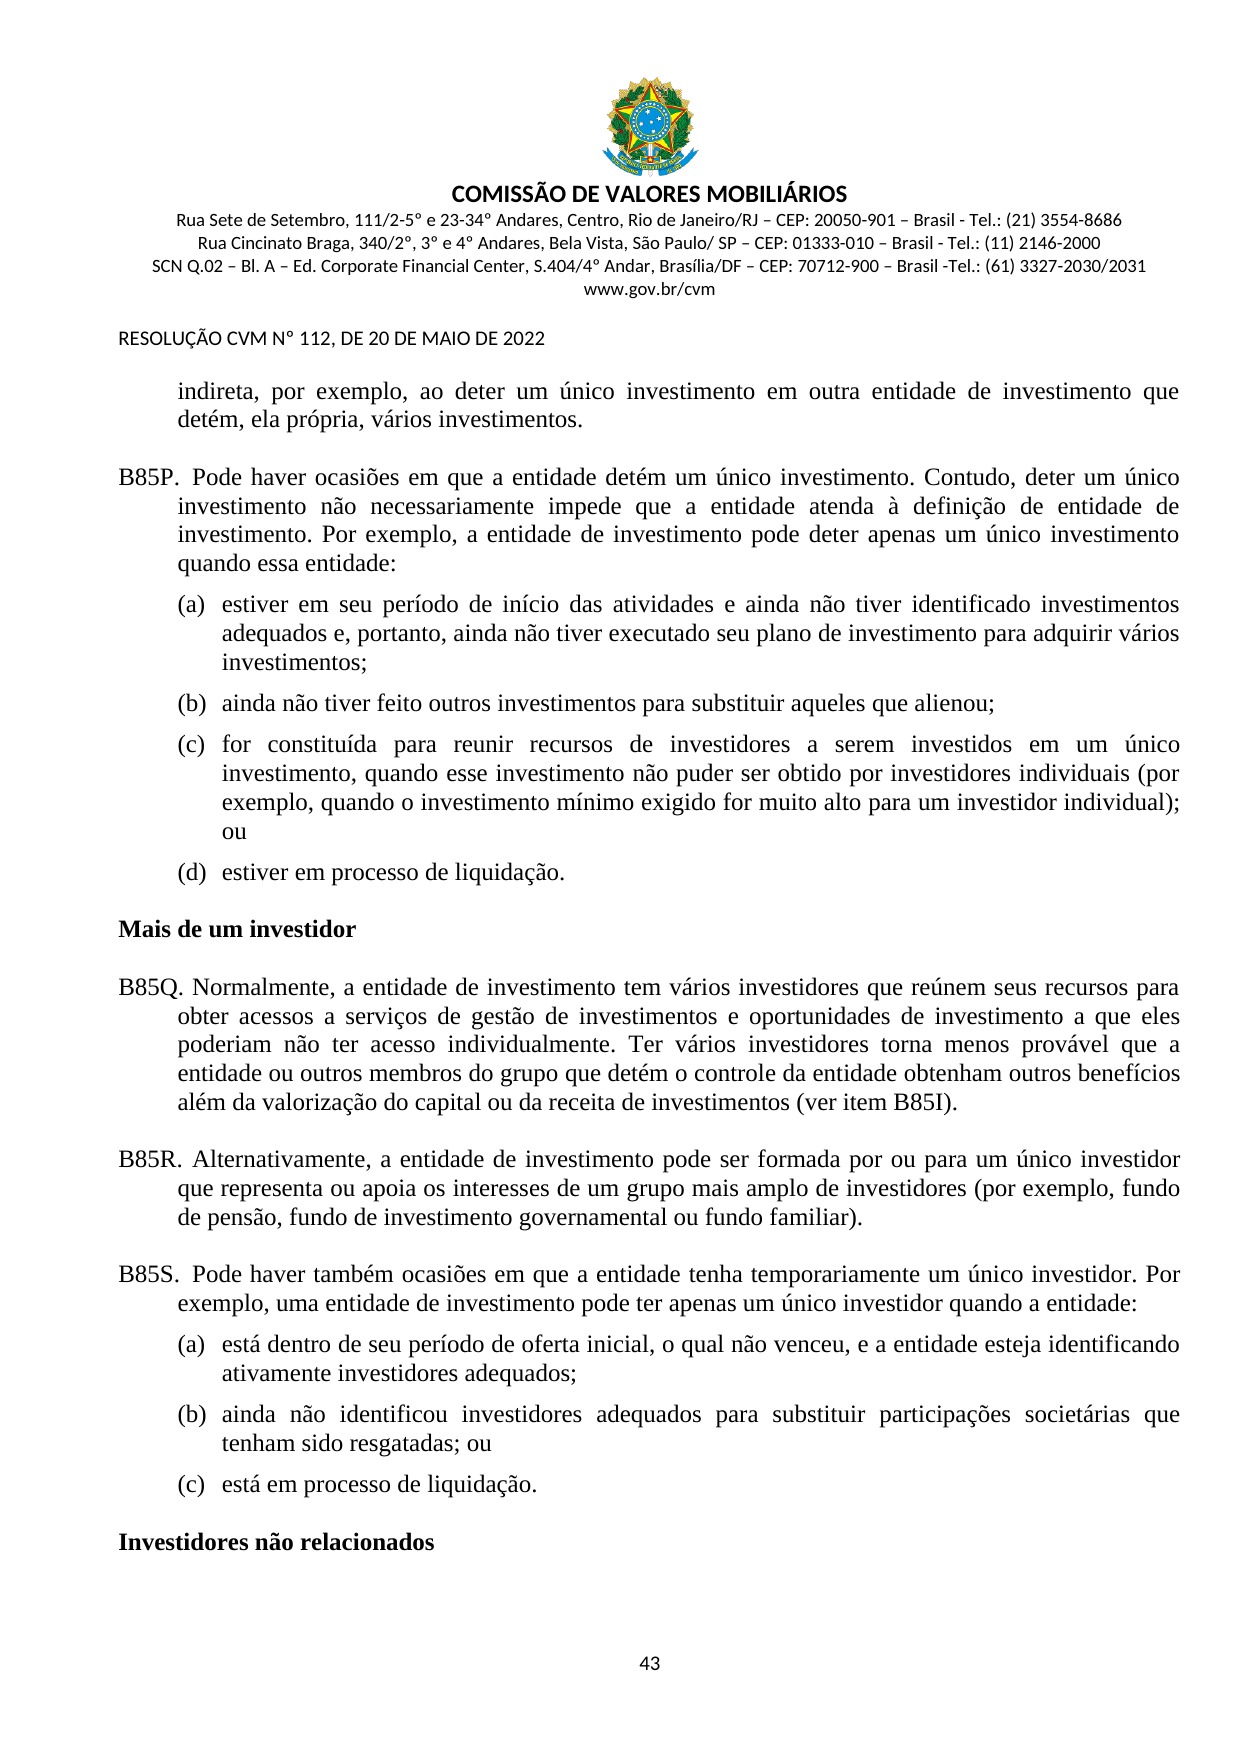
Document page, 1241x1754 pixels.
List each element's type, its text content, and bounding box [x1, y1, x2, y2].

text (c) for constituída para reunir recursos de investidores a serem investidos em um único investimento, quando esse investimento não puder ser obtido por investidores individuais (por exemplo, quando o investimento mínimo exigido for muito alto para um investidor individual); ou [177, 729, 1181, 844]
text B85Q. Normalmente, a entidade de investimento tem vários investidores que reúnem seus recursos para obter acessos a serviços de gestão de investimentos e oportunidades de investimento a que eles poderiam não ter acesso individualmente. Ter vários investidores torna menos provável que a entidade ou outros membros do grupo que detém o controle da entidade obtenham outros benefícios além da valorização do capital ou da receita de investimentos (ver item B85I). [118, 972, 1181, 1116]
text (a) está dentro de seu período de oferta inicial, o qual não venceu, e a entidade esteja identificando ativamente investidores adequados; [177, 1329, 1181, 1387]
text B85R. Alternativamente, a entidade de investimento pode ser formada por ou para um único investidor que representa ou apoia os interesses de um grupo mais amplo de investidores (por exemplo, fundo de pensão, fundo de investimento governamental ou fundo familiar). [118, 1144, 1181, 1231]
text (a) estiver em seu período de início das atividades e ainda não tiver identificado investimentos adequados e, portanto, ainda não tiver executado seu plano de investimento para adquirir vários investimentos; [177, 589, 1181, 676]
text (d) estiver em processo de liquidação. [177, 857, 1181, 886]
text (b) ainda não tiver feito outros investimentos para substituir aqueles que alienou; [177, 688, 1181, 717]
text (b) ainda não identificou investidores adequados para substituir participações societárias que tenham sido resgatadas; ou [177, 1399, 1181, 1457]
picture [598, 75, 702, 179]
text B85S. Pode haver também ocasiões em que a entidade tenha temporariamente um único investidor. Por exemplo, uma entidade de investimento pode ter apenas um único investidor quando a entidade: [118, 1259, 1181, 1317]
text B85P. Pode haver ocasiões em que a entidade detém um único investimento. Contudo, deter um único investimento não necessariamente impede que a entidade atenda à definição de entidade de investimento. Por exemplo, a entidade de investimento pode deter apenas um único investimento quando essa entidade: [118, 462, 1181, 577]
text Investidores não relacionados [118, 1527, 1181, 1556]
text (c) está em processo de liquidação. [177, 1469, 1181, 1498]
text Mais de um investidor [118, 914, 1181, 943]
